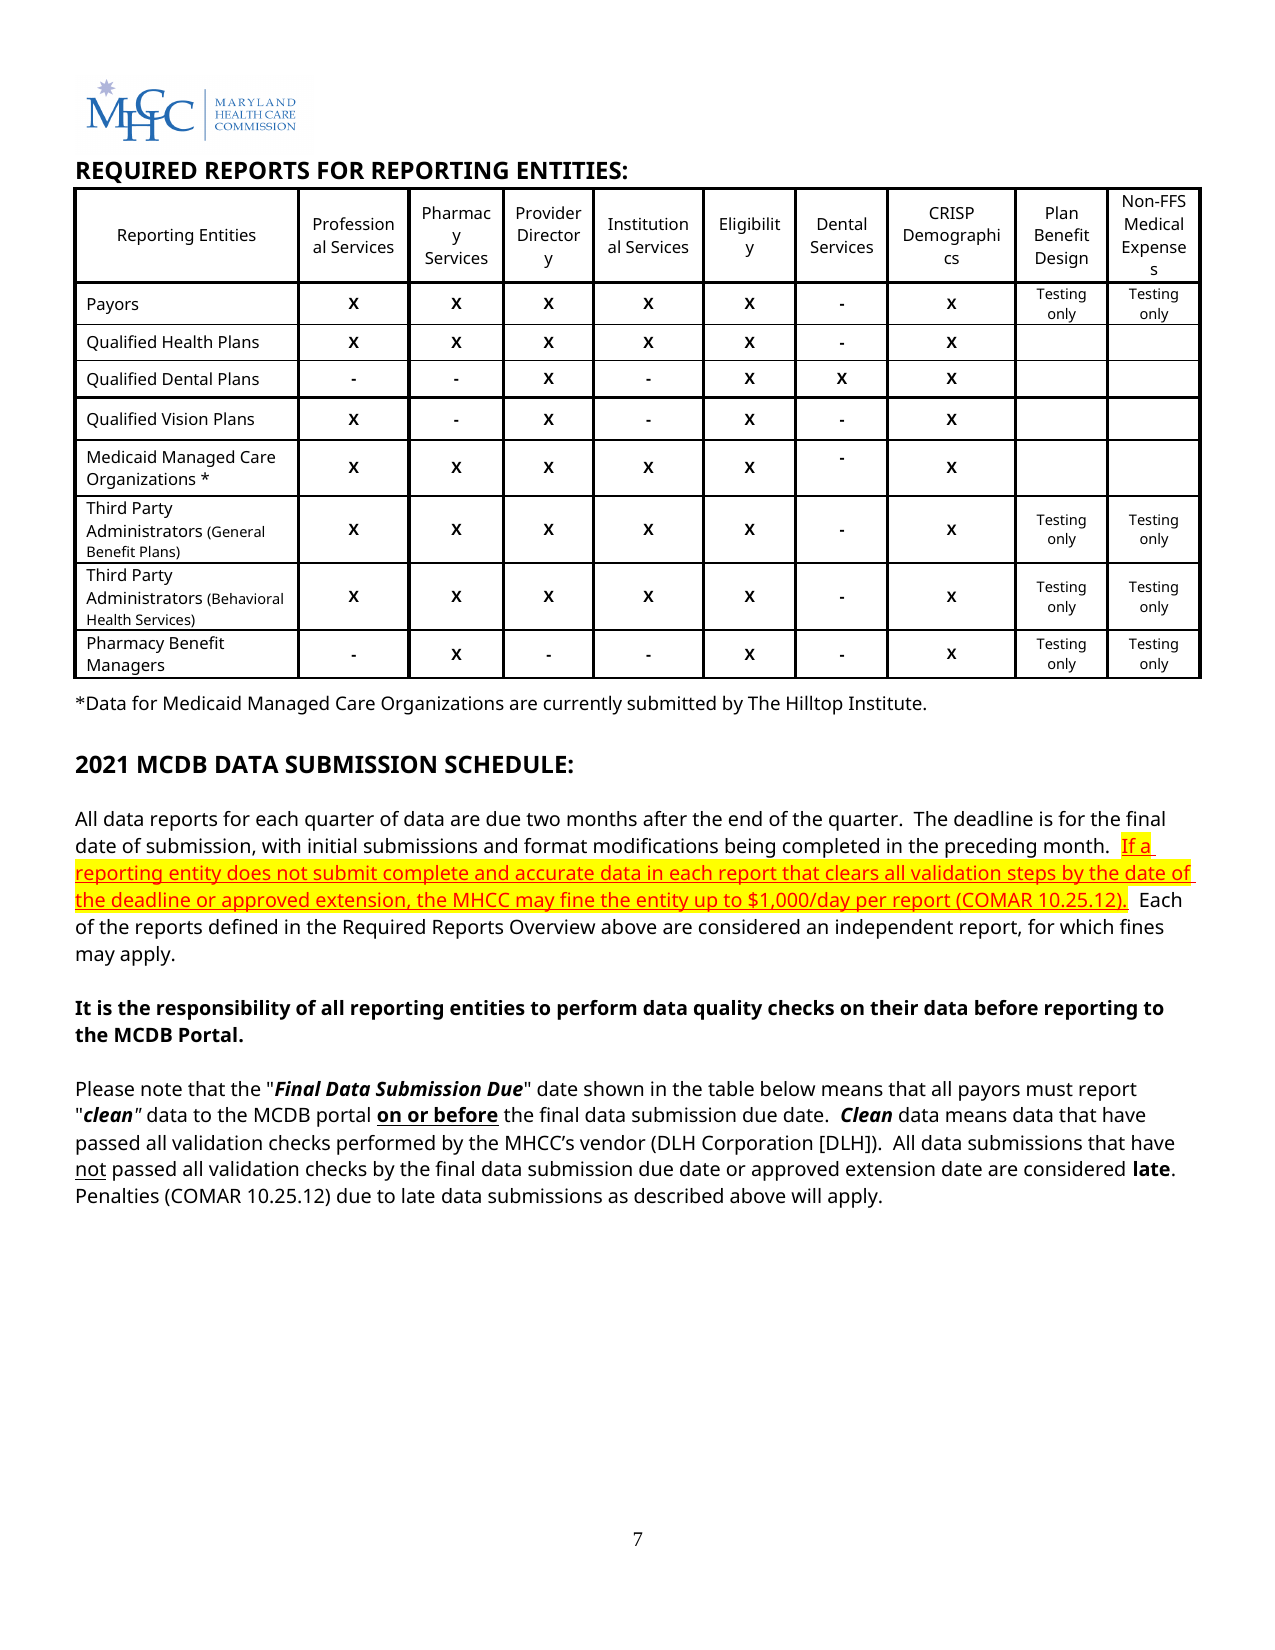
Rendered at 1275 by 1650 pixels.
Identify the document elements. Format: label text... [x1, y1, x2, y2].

text *Data for Medicaid Managed Care Organizations are currently submitted by The Hilltop Institute. [75, 690, 1200, 716]
table_cell X [595, 284, 702, 324]
table_cell Third Party Administrators (General Benefit Plans) [77, 497, 297, 562]
table_cell X [505, 399, 592, 439]
table_header CRISP Demographics [889, 190, 1014, 281]
table_cell - [411, 399, 502, 439]
table_cell X [705, 361, 794, 396]
table_cell X [705, 325, 794, 359]
table_cell Qualified Health Plans [77, 325, 297, 359]
table_cell X [505, 325, 592, 359]
table_header Eligibility [705, 190, 794, 281]
table_cell Third Party Administrators (Behavioral Health Services) [77, 564, 297, 629]
table_cell X [300, 325, 407, 359]
table_cell X [889, 441, 1014, 494]
table_cell Testing only [1109, 631, 1198, 677]
table_cell Testing only [1109, 564, 1198, 629]
table_cell X [705, 284, 794, 324]
table_cell - [411, 361, 502, 396]
table_cell X [300, 564, 407, 629]
table_cell X [705, 631, 794, 677]
table_cell X [505, 564, 592, 629]
table_cell X [411, 325, 502, 359]
table_cell X [505, 441, 592, 494]
table_cell X [411, 497, 502, 562]
table_cell X [889, 325, 1014, 359]
table_cell X [889, 564, 1014, 629]
table_cell X [595, 564, 702, 629]
table_cell X [505, 361, 592, 396]
table_cell X [300, 441, 407, 494]
table_cell X [411, 284, 502, 324]
table_cell X [889, 284, 1014, 324]
table_cell Qualified Vision Plans [77, 399, 297, 439]
table_cell [1109, 399, 1198, 439]
table_cell Testing only [1109, 497, 1198, 562]
subtitle 2021 MCDB DATA SUBMISSION SCHEDULE: [75, 748, 1200, 781]
table_cell X [595, 441, 702, 494]
table_header Non-FFS Medical Expenses [1109, 190, 1198, 281]
table_cell X [411, 564, 502, 629]
table_cell Pharmacy Benefit Managers [77, 631, 297, 677]
table_cell Testing only [1017, 631, 1106, 677]
table_cell X [300, 399, 407, 439]
table_cell X [595, 325, 702, 359]
table_cell Qualified Dental Plans [77, 361, 297, 396]
table_cell - [797, 284, 886, 324]
table_cell X [705, 441, 794, 494]
table_header Plan Benefit Design [1017, 190, 1106, 281]
table_cell - [505, 631, 592, 677]
table_cell - [797, 497, 886, 562]
table_header Institutional Services [595, 190, 702, 281]
table_cell - [300, 631, 407, 677]
table_header Provider Directory [505, 190, 592, 281]
table_cell [1017, 441, 1106, 494]
table_cell - [797, 631, 886, 677]
table_cell X [300, 497, 407, 562]
table_cell - [300, 361, 407, 396]
table_cell [1109, 325, 1198, 359]
table_cell X [889, 497, 1014, 562]
table_cell - [797, 399, 886, 439]
table_cell - [595, 399, 702, 439]
table_cell X [889, 631, 1014, 677]
table_cell X [889, 399, 1014, 439]
table_cell - [797, 325, 886, 359]
table_cell X [411, 441, 502, 494]
table_cell Medicaid Managed Care Organizations * [77, 441, 297, 494]
table_cell X [595, 497, 702, 562]
table_cell - [595, 631, 702, 677]
picture [75, 75, 314, 155]
table_cell [1017, 361, 1106, 396]
table_cell X [705, 497, 794, 562]
table_cell X [797, 361, 886, 396]
table_cell - [797, 441, 886, 494]
table_cell X [705, 564, 794, 629]
table_cell Testing only [1017, 497, 1106, 562]
table_cell X [411, 631, 502, 677]
table_header Dental Services [797, 190, 886, 281]
table_cell Payors [77, 284, 297, 324]
table_header Pharmacy Services [411, 190, 502, 281]
table_cell Testing only [1017, 564, 1106, 629]
table_cell X [889, 361, 1014, 396]
table_header Professional Services [300, 190, 407, 281]
table_header Reporting Entities [77, 190, 297, 281]
table_cell - [797, 564, 886, 629]
table_cell Testing only [1109, 284, 1198, 324]
table_cell X [505, 497, 592, 562]
table_cell X [505, 284, 592, 324]
subtitle REQUIRED REPORTS FOR REPORTING ENTITIES: [75, 154, 1200, 187]
text It is the responsibility of all reporting entities to perform data quality checks on their data before reporting to the MCDB Portal. [75, 994, 1200, 1048]
text All data reports for each quarter of data are due two months after the end of the quarter. The deadline is for the final date of submission, with initial submissions and format modifications being completed in the preceding month. If a reporting entity does not submit complete and accurate data in each report that clears all validation steps by the date of the deadline or approved extension, the MHCC may fine the entity up to $1,000/day per report (COMAR 10.25.12). Each of the reports defined in the Required Reports Overview above are considered an independent report, for which fines may apply. [75, 805, 1200, 967]
table_cell X [705, 399, 794, 439]
table_cell Testing only [1017, 284, 1106, 324]
text Please note that the "Final Data Submission Due" date shown in the table below means that all payors must report "clean" data to the MCDB portal on or before the final data submission due date. Clean data means data that have passed all validation checks performed by the MHCC’s vendor (DLH Corporation [DLH]). All data submissions that have not passed all validation checks by the final data submission due date or approved extension date are considered late. Penalties (COMAR 10.25.12) due to late data submissions as described above will apply. [75, 1075, 1200, 1210]
table_cell [1017, 399, 1106, 439]
table_cell [1017, 325, 1106, 359]
table_cell X [300, 284, 407, 324]
table_cell [1109, 361, 1198, 396]
table_cell - [595, 361, 702, 396]
table_cell [1109, 441, 1198, 494]
